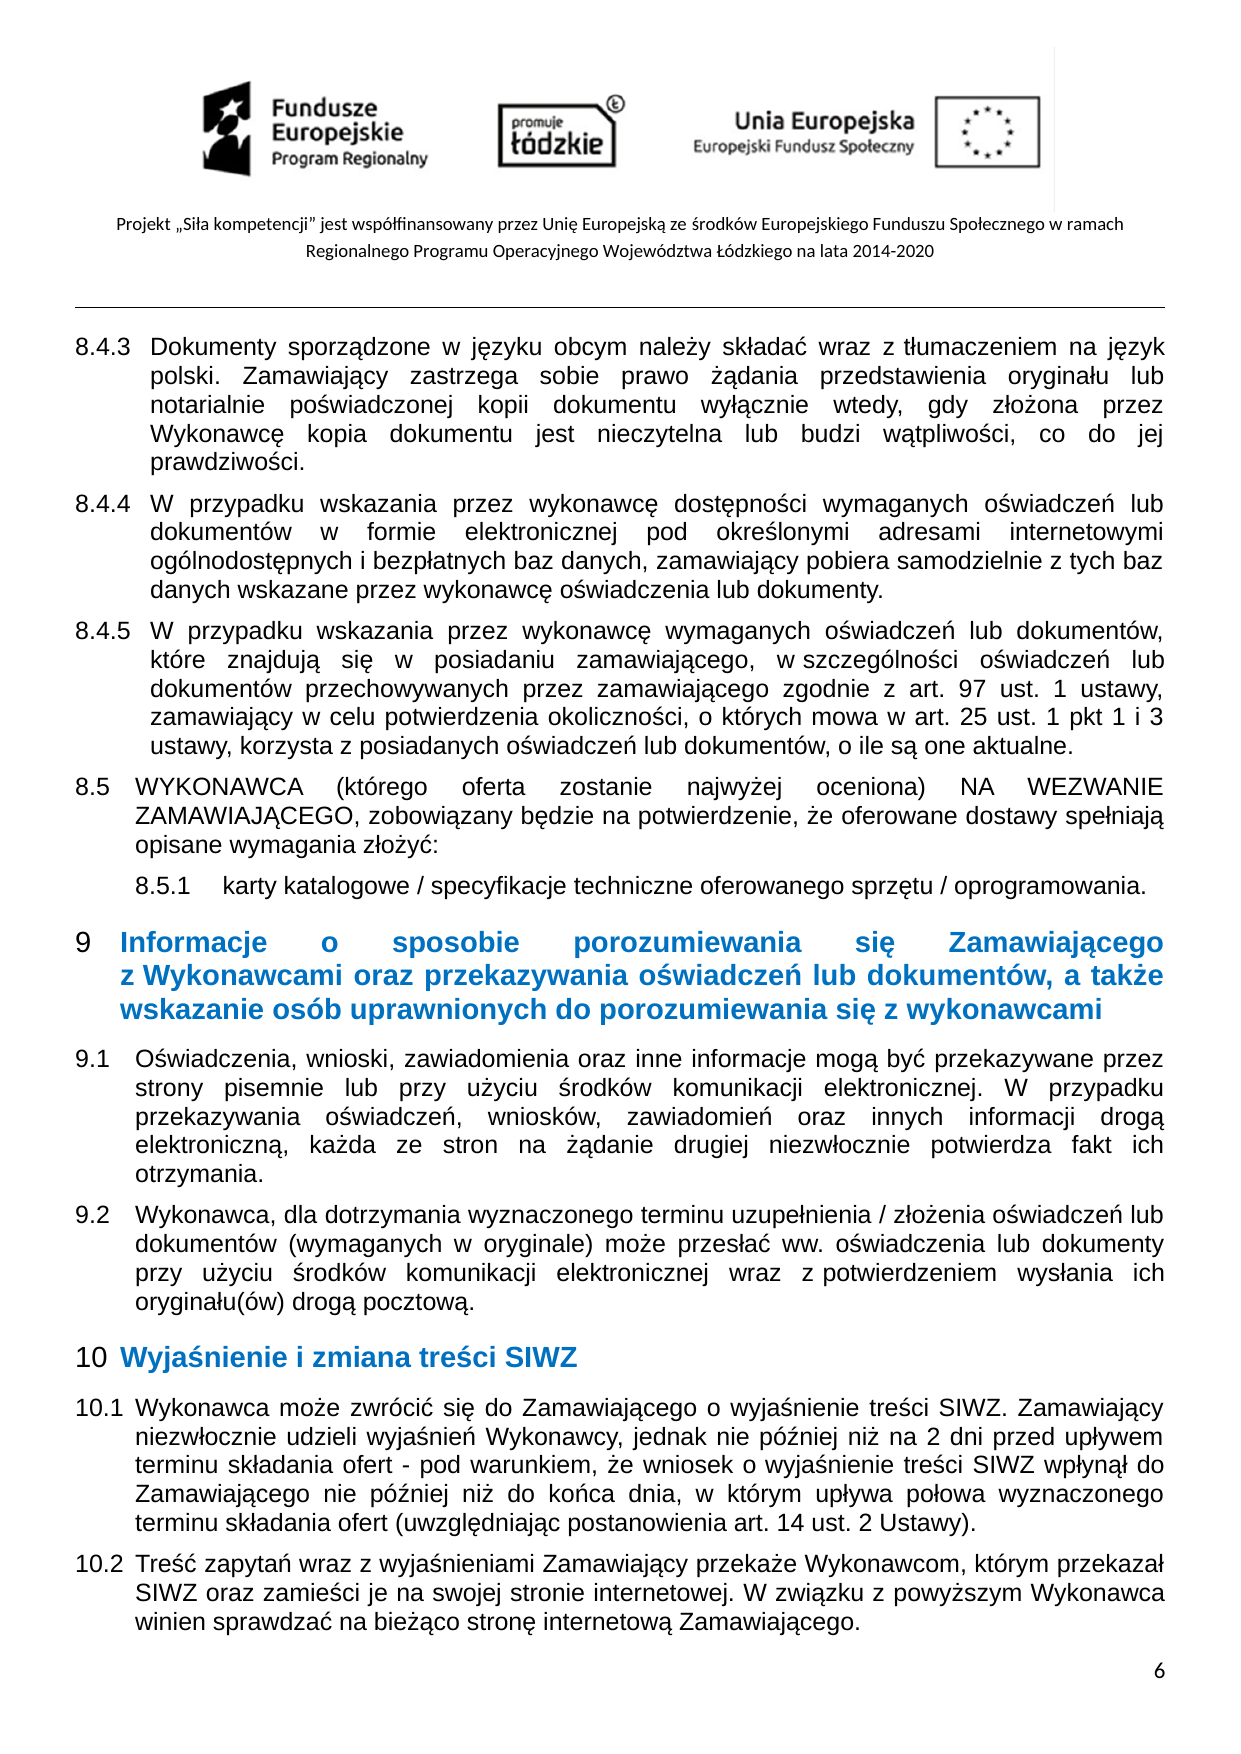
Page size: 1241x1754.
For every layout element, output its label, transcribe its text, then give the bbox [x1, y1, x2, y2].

subtitle Wykonawca, dla dotrzymania wyznaczonego terminu uzupełnienia / złożenia oświadczeń lub dokumentów (wymaganych w oryginale) może przesłać ww. oświadczenia lub dokumenty przy użyciu środków komunikacji elektronicznej wraz z potwierdzeniem wysłania ich oryginału(ów) drogą pocztową. [75, 1201, 1165, 1316]
subtitle Wykonawca może zwrócić się do Zamawiającego o wyjaśnienie treści SIWZ. Zamawiający niezwłocznie udzieli wyjaśnień Wykonawcy, jednak nie później niż na 2 dni przed upływem terminu składania ofert - pod warunkiem, że wniosek o wyjaśnienie treści SIWZ wpłynął do Zamawiającego nie później niż do końca dnia, w którym upływa połowa wyznaczonego terminu składania ofert (uwzględniając postanowienia art. 14 ust. 2 Ustawy). [75, 1393, 1165, 1537]
subtitle W przypadku wskazania przez wykonawcę wymaganych oświadczeń lub dokumentów, które znajdują się w posiadaniu zamawiającego, w szczególności oświadczeń lub dokumentów przechowywanych przez zamawiającego zgodnie z art. 97 ust. 1 ustawy, zamawiający w celu potwierdzenia okoliczności, o których mowa w art. 25 ust. 1 pkt 1 i 3 ustawy, korzysta z posiadanych oświadczeń lub dokumentów, o ile są one aktualne. [75, 616, 1165, 760]
subtitle Wyjaśnienie i zmiana treści SIWZ [75, 1341, 1165, 1374]
picture [185, 47, 1055, 213]
subtitle Oświadczenia, wnioski, zawiadomienia oraz inne informacje mogą być przekazywane przez strony pisemnie lub przy użyciu środków komunikacji elektronicznej. W przypadku przekazywania oświadczeń, wniosków, zawiadomień oraz innych informacji drogą elektroniczną, każda ze stron na żądanie drugiej niezwłocznie potwierdza fakt ich otrzymania. [75, 1044, 1165, 1188]
subtitle WYKONAWCA (którego oferta zostanie najwyżej oceniona) NA WEZWANIE ZAMAWIAJĄCEGO, zobowiązany będzie na potwierdzenie, że oferowane dostawy spełniają opisane wymagania złożyć: [75, 772, 1165, 859]
subtitle W przypadku wskazania przez wykonawcę dostępności wymaganych oświadczeń lub dokumentów w formie elektronicznej pod określonymi adresami internetowymi ogólnodostępnych i bezpłatnych baz danych, zamawiający pobiera samodzielnie z tych baz danych wskazane przez wykonawcę oświadczenia lub dokumenty. [75, 489, 1165, 604]
subtitle Treść zapytań wraz z wyjaśnieniami Zamawiający przekaże Wykonawcom, którym przekazał SIWZ oraz zamieści je na swojej stronie internetowej. W związku z powyższym Wykonawca winien sprawdzać na bieżąco stronę internetową Zamawiającego. [75, 1549, 1165, 1635]
subtitle Informacje o sposobie porozumiewania się Zamawiającego z Wykonawcami oraz przekazywania oświadczeń lub dokumentów, a także wskazanie osób uprawnionych do porozumiewania się z wykonawcami [75, 925, 1165, 1026]
subtitle Dokumenty sporządzone w języku obcym należy składać wraz z tłumaczeniem na język polski. Zamawiający zastrzega sobie prawo żądania przedstawienia oryginału lub notarialnie poświadczonej kopii dokumentu wyłącznie wtedy, gdy złożona przez Wykonawcę kopia dokumentu jest nieczytelna lub budzi wątpliwości, co do jej prawdziwości. [75, 332, 1165, 476]
subtitle 8.5.1 karty katalogowe / specyfikacje techniczne oferowanego sprzętu / oprogramowania. [135, 871, 1165, 900]
